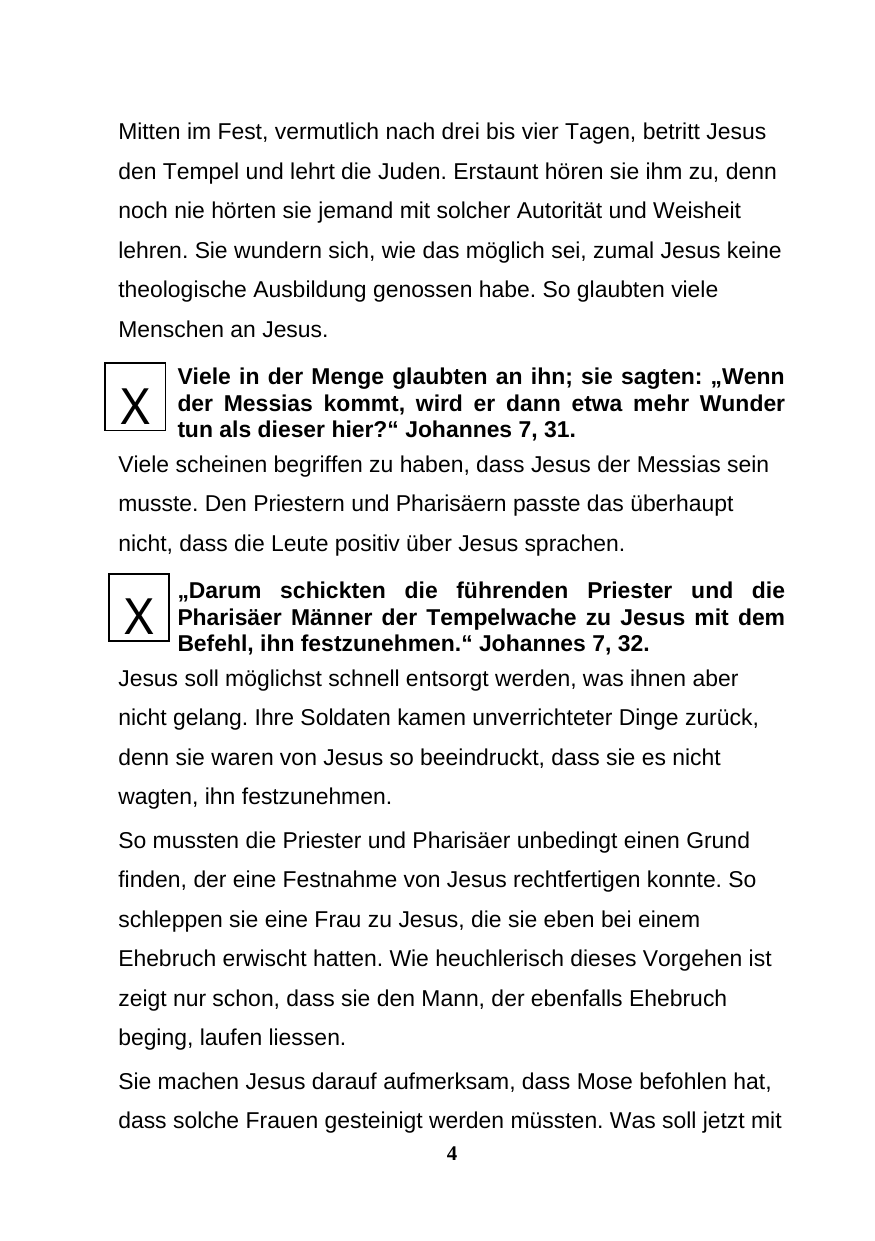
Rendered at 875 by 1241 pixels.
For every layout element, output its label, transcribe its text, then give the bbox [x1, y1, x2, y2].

list Mitten im Fest, vermutlich nach drei bis vier Tagen, betritt Jesus den Tempel und lehrt die Juden. Erstaunt hören sie ihm zu, denn noch nie hörten sie jemand mit solcher Autorität und Weisheit lehren. Sie wundern sich, wie das möglich sei, zumal Jesus keine theologische Ausbildung genossen habe. So glaubten viele Menschen an Jesus. [118, 118, 785, 342]
list So mussten die Priester und Pharisäer unbedingt einen Grund finden, der eine Festnahme von Jesus rechtfertigen konnte. So schleppen sie eine Frau zu Jesus, die sie eben bei einem Ehebruch erwischt hatten. Wie heuchlerisch dieses Vorgehen ist zeigt nur schon, dass sie den Mann, der ebenfalls Ehebruch beging, laufen liessen. [118, 827, 785, 1051]
text „Darum schickten die führenden Priester und die Pharisäer Männer der Tempelwache zu Jesus mit dem Befehl, ihn festzunehmen.“ Johannes 7, 32. [177, 577, 785, 657]
list Viele scheinen begriffen zu haben, dass Jesus der Messias sein musste. Den Priestern und Pharisäern passte das überhaupt nicht, dass die Leute positiv über Jesus sprachen. [118, 451, 785, 556]
text Viele in der Menge glaubten an ihn; sie sagten: „Wenn der Messias kommt, wird er dann etwa mehr Wunder tun als dieser hier?“ Johannes 7, 31. [177, 363, 785, 442]
list Jesus soll möglichst schnell entsorgt werden, was ihnen aber nicht gelang. Ihre Soldaten kamen unverrichteter Dinge zurück, denn sie waren von Jesus so beeindruckt, dass sie es nicht wagten, ihn festzunehmen. [118, 665, 785, 810]
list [118, 1068, 785, 1134]
